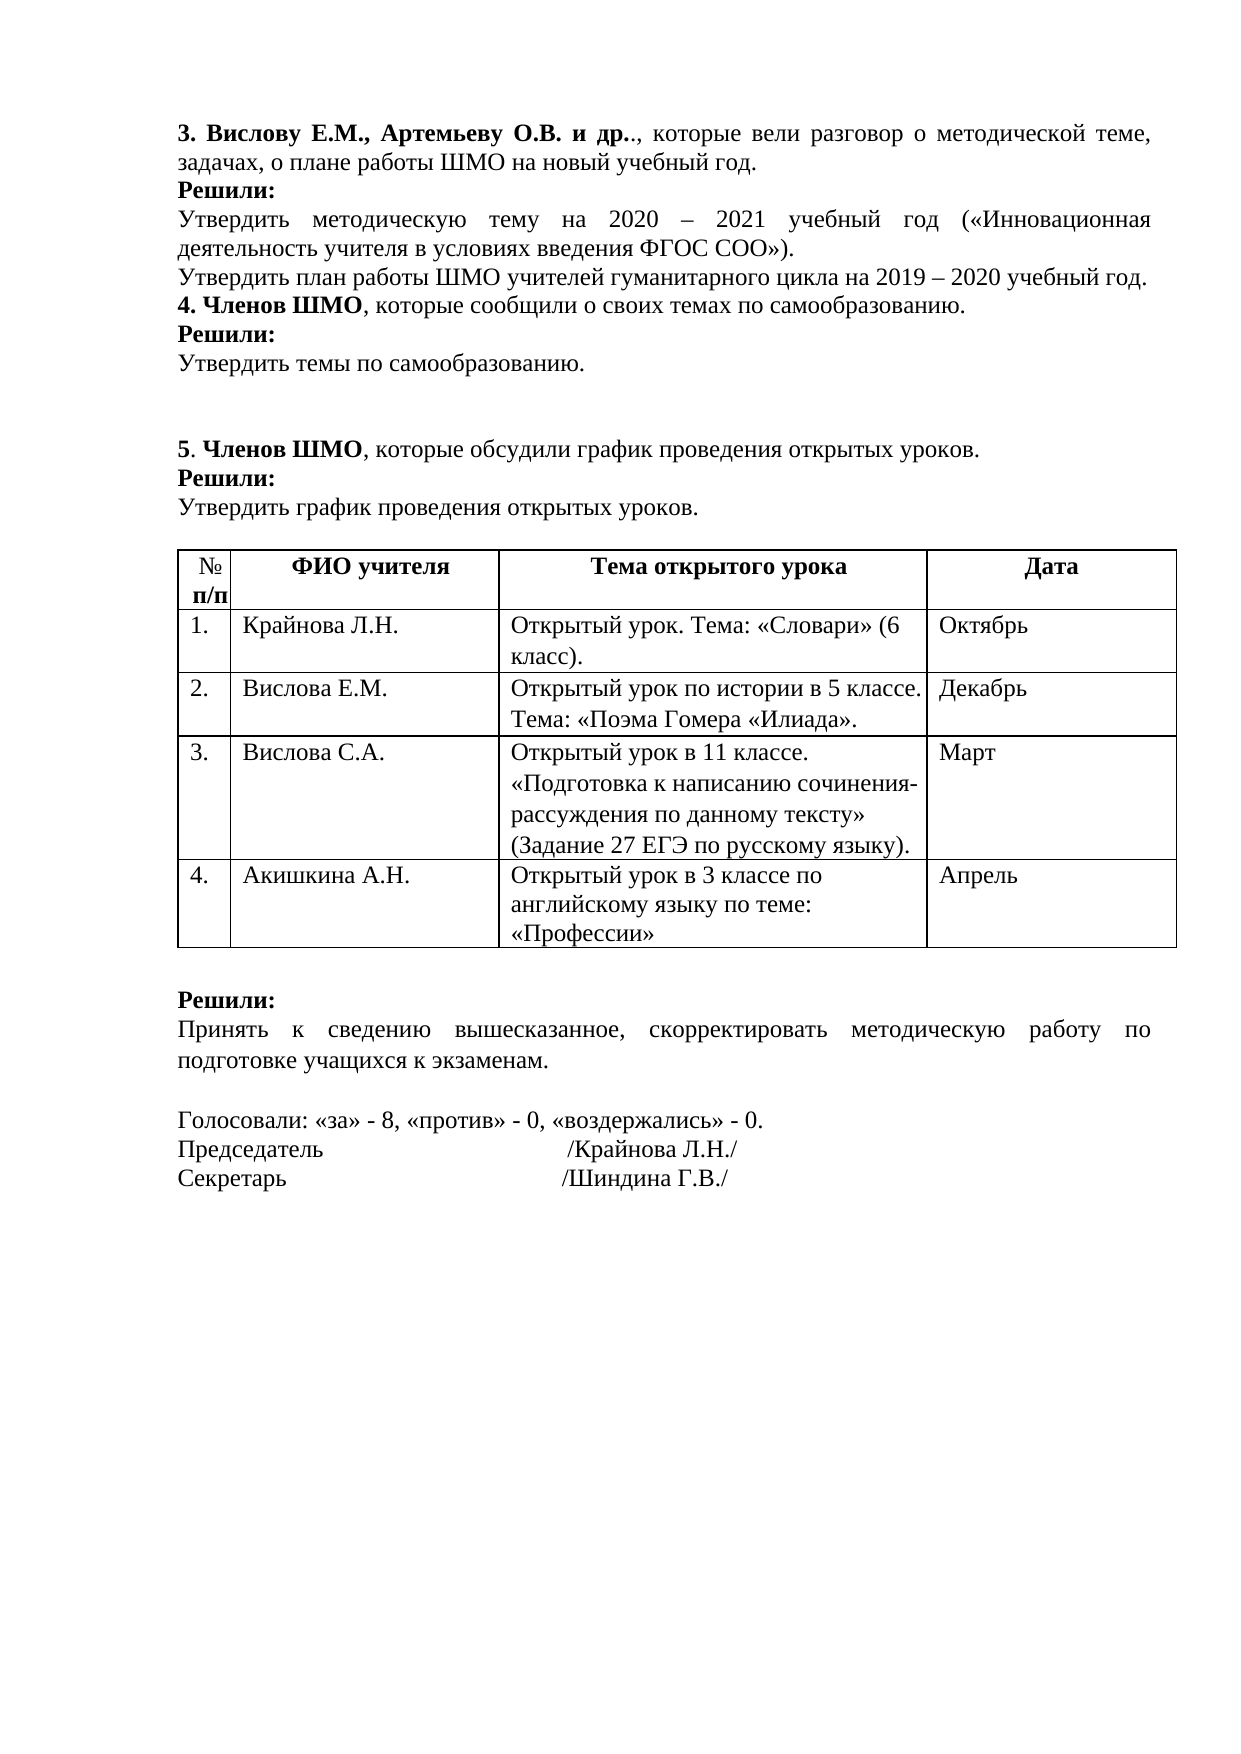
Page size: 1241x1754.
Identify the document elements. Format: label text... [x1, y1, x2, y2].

text Решили: [177, 977, 1152, 1014]
text Утвердить график проведения открытых уроков. [177, 492, 1152, 521]
table_cell Декабрь [928, 673, 1176, 735]
text Секретарь /Шиндина Г.В./ [177, 1163, 1152, 1191]
table_cell Открытый урок в 11 классе. «Подготовка к написанию сочинения- рассуждения по данному тексту» (Задание 27 ЕГЭ по русскому языку). [500, 737, 926, 859]
table_cell Открытый урок. Тема: «Словари» (6 класс). [500, 610, 926, 672]
text Решили: [177, 176, 1152, 204]
text Голосовали: «за» - 8, «против» - 0, «воздержались» - 0. [177, 1105, 1152, 1134]
table_cell Акишкина А.Н. [231, 860, 498, 947]
table_cell 3. [179, 737, 230, 859]
text Принять к сведению вышесказанное, скорректировать методическую работу по подготовке учащихся к экзаменам. [177, 1014, 1152, 1074]
table_header № п/п [179, 551, 230, 608]
table_header Дата [928, 551, 1176, 608]
text Утвердить методическую тему на 2020 – 2021 учебный год («Инновационная деятельность учителя в условиях введения ФГОС СОО»). [177, 204, 1152, 262]
table_cell Март [928, 737, 1176, 859]
table_cell Открытый урок по истории в 5 классе. Тема: «Поэма Гомера «Илиада». [500, 673, 926, 735]
text 5. Членов ШМО, которые обсудили график проведения открытых уроков. [177, 434, 1152, 463]
text Председатель /Крайнова Л.Н./ [177, 1134, 1152, 1163]
table_cell Апрель [928, 860, 1176, 947]
text Решили: [177, 319, 1152, 348]
text Утвердить темы по самообразованию. [177, 348, 1152, 377]
table_cell Крайнова Л.Н. [231, 610, 498, 672]
table_cell Открытый урок в 3 классе по английскому языку по теме: «Профессии» [500, 860, 926, 947]
text Решили: [177, 463, 1152, 492]
text 4. Членов ШМО, которые сообщили о своих темах по самообразованию. [177, 291, 1152, 319]
table_cell 4. [179, 860, 230, 947]
text Утвердить план работы ШМО учителей гуманитарного цикла на 2019 – 2020 учебный год. [177, 262, 1152, 291]
table_cell 2. [179, 673, 230, 735]
table_header ФИО учителя [231, 551, 498, 608]
table_cell Вислова С.А. [231, 737, 498, 859]
table_cell Вислова Е.М. [231, 673, 498, 735]
table_cell Октябрь [928, 610, 1176, 672]
table_cell 1. [179, 610, 230, 672]
table_header Тема открытого урока [500, 551, 926, 608]
text 3. Вислову Е.М., Артемьеву О.В. и др.., которые вели разговор о методической теме, задачах, о плане работы ШМО на новый учебный год. [177, 118, 1152, 176]
